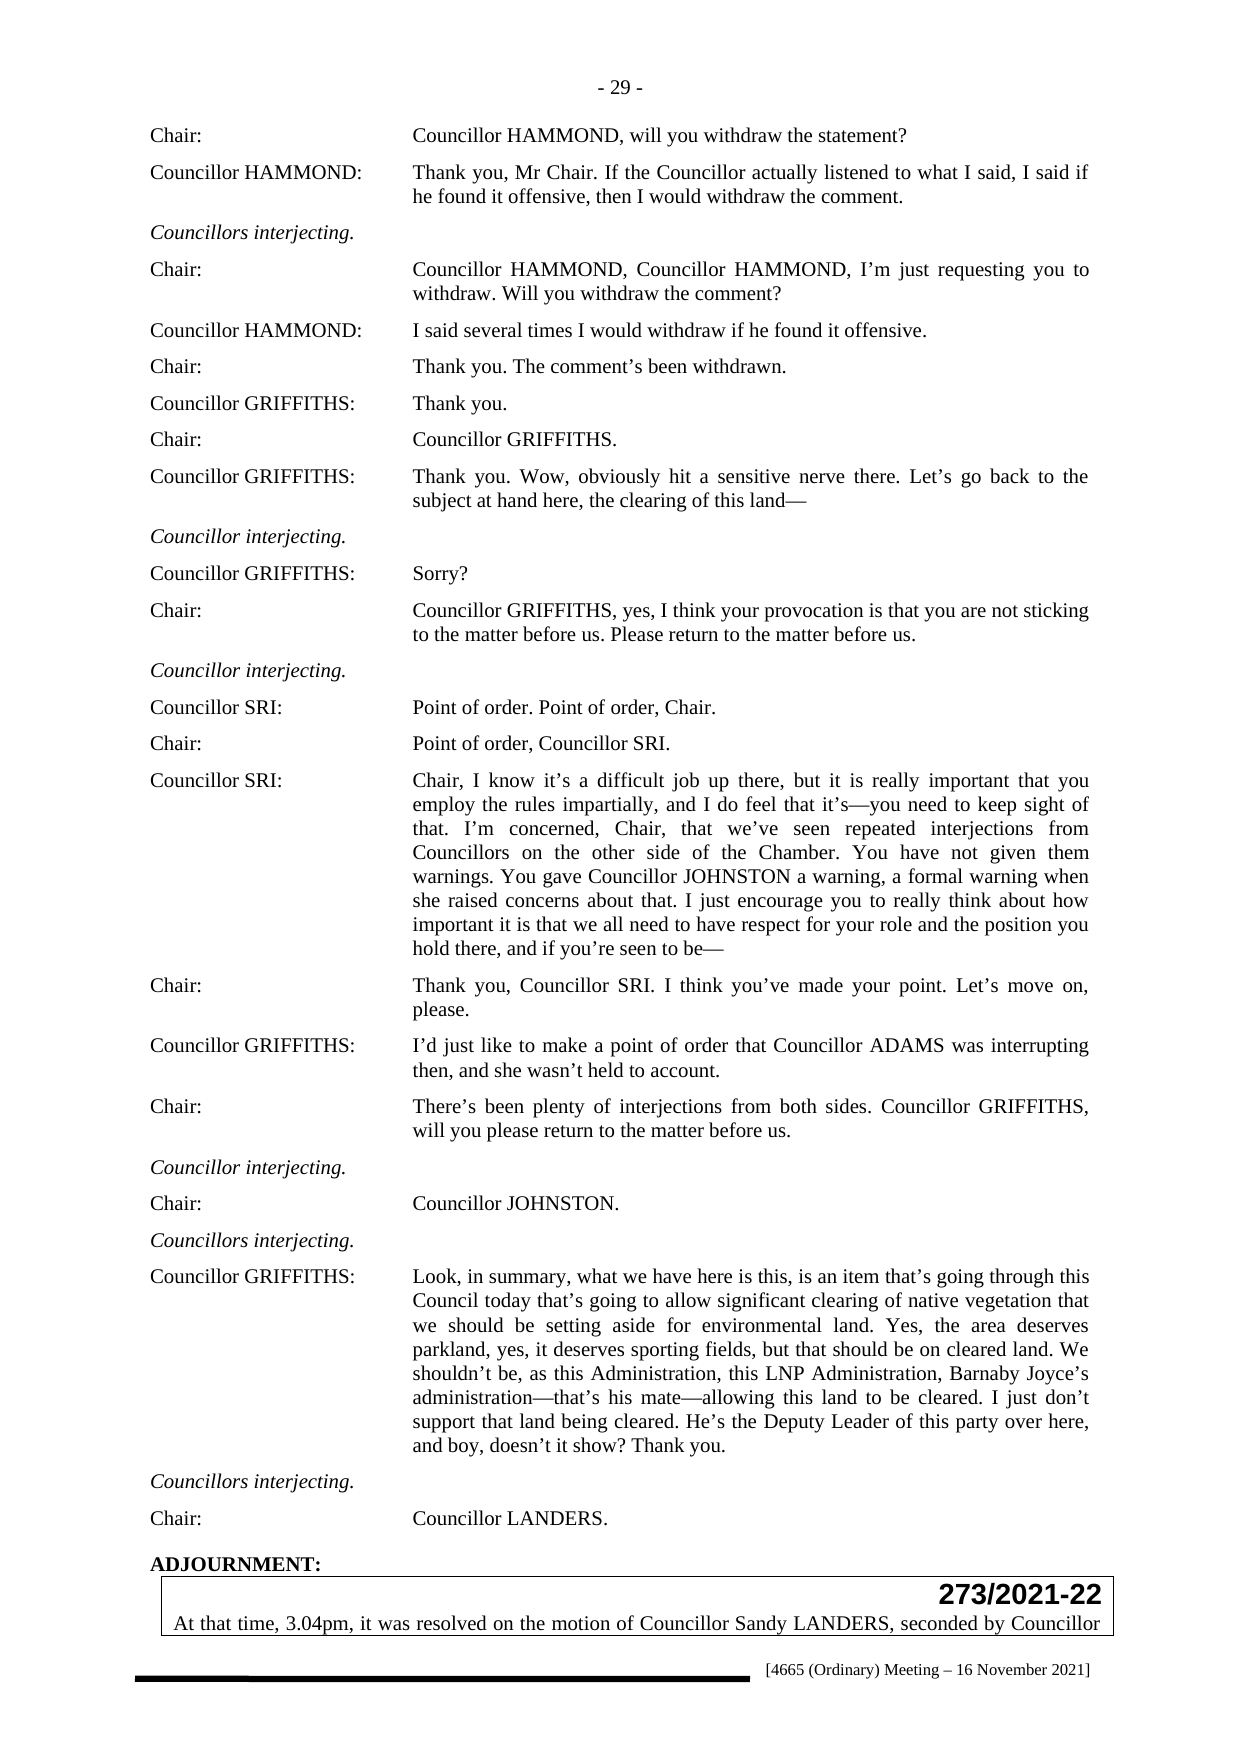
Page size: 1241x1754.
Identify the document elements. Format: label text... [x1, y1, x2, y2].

text Chair: Councillor JOHNSTON. [150, 1191, 1090, 1215]
text Chair: Councillor GRIFFITHS. [150, 427, 1090, 451]
text Councillor interjecting. [150, 1155, 1090, 1179]
text Councillor interjecting. [150, 658, 1090, 682]
text Councillor GRIFFITHS: Look, in summary, what we have here is this, is an item that’s going through this Council today that’s going to allow significant clearing of native vegetation that we should be setting aside for environmental land. Yes, the area deserves parkland, yes, it deserves sporting fields, but that should be on cleared land. We shouldn’t be, as this Administration, this LNP Administration, Barnaby Joyce’s administration—that’s his mate—allowing this land to be cleared. I just don’t support that land being cleared. He’s the Deputy Leader of this party over here, and boy, doesn’t it show? Thank you. [150, 1264, 1090, 1457]
text ADJOURNMENT: [150, 1552, 1090, 1576]
text Councillor SRI: Chair, I know it’s a difficult job up there, but it is really important that you employ the rules impartially, and I do feel that it’s—you need to keep sight of that. I’m concerned, Chair, that we’ve seen repeated interjections from Councillors on the other side of the Chamber. You have not given them warnings. You gave Councillor JOHNSTON a warning, a formal warning when she raised concerns about that. I just encourage you to really think about how important it is that we all need to have respect for your role and the position you hold there, and if you’re seen to be— [150, 768, 1090, 960]
text Councillor GRIFFITHS: Thank you. [150, 391, 1090, 415]
text Chair: Thank you, Councillor SRI. I think you’ve made your point. Let’s move on, please. [150, 973, 1090, 1021]
text Councillor GRIFFITHS: Thank you. Wow, obviously hit a sensitive nerve there. Let’s go back to the subject at hand here, the clearing of this land— [150, 464, 1090, 512]
text Councillors interjecting. [150, 1228, 1090, 1252]
text Councillors interjecting. [150, 220, 1090, 244]
text Chair: There’s been plenty of interjections from both sides. Councillor GRIFFITHS, will you please return to the matter before us. [150, 1094, 1090, 1142]
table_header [162, 1577, 1113, 1635]
text Councillor HAMMOND: I said several times I would withdraw if he found it offensive. [150, 317, 1090, 342]
text Councillor GRIFFITHS: I’d just like to make a point of order that Councillor ADAMS was interrupting then, and she wasn’t held to account. [150, 1033, 1090, 1082]
text Councillor interjecting. [150, 524, 1090, 548]
text Chair: Point of order, Councillor SRI. [150, 731, 1090, 755]
text Chair: Councillor LANDERS. [150, 1506, 1090, 1530]
text Councillor SRI: Point of order. Point of order, Chair. [150, 695, 1090, 719]
text Chair: Councillor HAMMOND, Councillor HAMMOND, I’m just requesting you to withdraw. Will you withdraw the comment? [150, 257, 1090, 305]
text Chair: Councillor HAMMOND, will you withdraw the statement? [150, 123, 1090, 147]
text Chair: Thank you. The comment’s been withdrawn. [150, 354, 1090, 378]
text Councillors interjecting. [150, 1469, 1090, 1493]
text Chair: Councillor GRIFFITHS, yes, I think your provocation is that you are not sticking to the matter before us. Please return to the matter before us. [150, 597, 1090, 646]
text Councillor HAMMOND: Thank you, Mr Chair. If the Councillor actually listened to what I said, I said if he found it offensive, then I would withdraw the comment. [150, 160, 1090, 208]
text Councillor GRIFFITHS: Sorry? [150, 561, 1090, 585]
